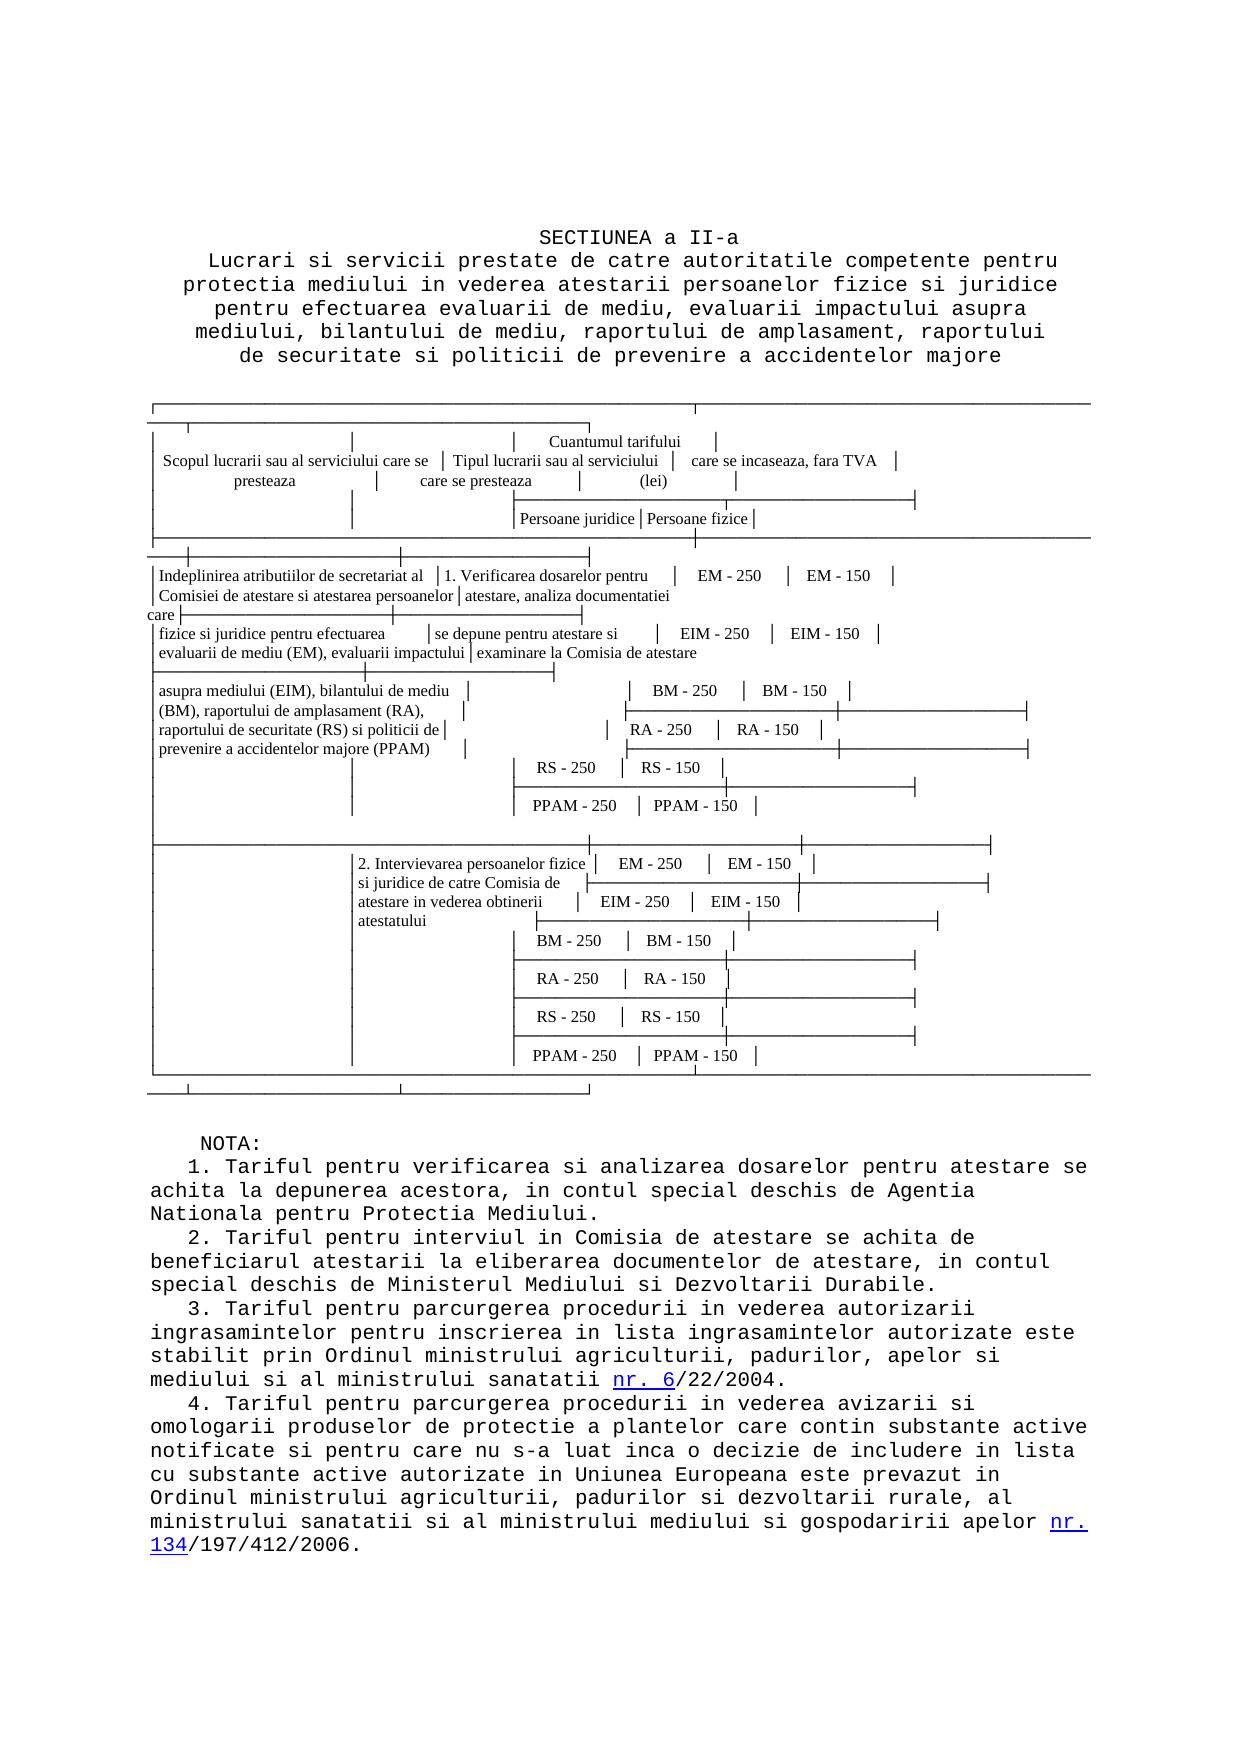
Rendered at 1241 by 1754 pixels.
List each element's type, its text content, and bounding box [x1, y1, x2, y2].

text 3. Tariful pentru parcurgerea procedurii in vederea autorizarii ingrasamintelor pentru inscrierea in lista ingrasamintelor autorizate este stabilit prin Ordinul ministrului agriculturii, padurilor, apelor si mediului si al ministrului sanatatii nr. 6/22/2004. [150, 1298, 1090, 1393]
table_header ┌─────────────────────────────────────────────┬────────────────────────────────────┬─────────────────────────────────┐ │ │ │ Cuantumul tarifului │ │ Scopul lucrarii sau al serviciului care se │ Tipul lucrarii sau al serviciului │ care se incaseaza, fara TVA │ │ presteaza │ care se presteaza │ (lei) │ │ │ ├─────────────────┬───────────────┤ │ │ │Persoane juridice│Persoane fizice│ ├─────────────────────────────────────────────┼────────────────────────────────────┼─────────────────┼───────────────┤ │Indeplinirea atributiilor de secretariat al │1. Verificarea dosarelor pentru │ EM - 250 │ EM - 150 │ │Comisiei de atestare si atestarea persoanelor│atestare, analiza documentatiei care├─────────────────┼───────────────┤ │fizice si juridice pentru efectuarea │se depune pentru atestare si │ EIM - 250 │ EIM - 150 │ │evaluarii de mediu (EM), evaluarii impactului│examinare la Comisia de atestare ├─────────────────┼───────────────┤ │asupra mediului (EIM), bilantului de mediu │ │ BM - 250 │ BM - 150 │ │(BM), raportului de amplasament (RA), │ ├─────────────────┼───────────────┤ │raportului de securitate (RS) si politicii de│ │ RA - 250 │ RA - 150 │ │prevenire a accidentelor majore (PPAM) │ ├─────────────────┼───────────────┤ │ │ │ RS - 250 │ RS - 150 │ │ │ ├─────────────────┼───────────────┤ │ │ │ PPAM - 250 │ PPAM - 150 │ │ ├────────────────────────────────────┼─────────────────┼───────────────┤ │ │2. Intervievarea persoanelor fizice │ EM - 250 │ EM - 150 │ │ │si juridice de catre Comisia de ├─────────────────┼───────────────┤ │ │atestare in vederea obtinerii │ EIM - 250 │ EIM - 150 │ │ │atestatului ├─────────────────┼───────────────┤ │ │ │ BM - 250 │ BM - 150 │ │ │ ├─────────────────┼───────────────┤ │ │ │ RA - 250 │ RA - 150 │ │ │ ├─────────────────┼───────────────┤ │ │ │ RS - 250 │ RS - 150 │ │ │ ├─────────────────┼───────────────┤ │ │ │ PPAM - 250 │ PPAM - 150 │ └─────────────────────────────────────────────┴────────────────────────────────────┴─────────────────┴───────────────┘ [145, 392, 1095, 1132]
text NOTA: [150, 1132, 1090, 1156]
text 1. Tariful pentru verificarea si analizarea dosarelor pentru atestare se achita la depunerea acestora, in contul special deschis de Agentia Nationala pentru Protectia Mediului. [150, 1156, 1090, 1227]
text 4. Tariful pentru parcurgerea procedurii in vederea avizarii si omologarii produselor de protectie a plantelor care contin substante active notificate si pentru care nu s-a luat inca o decizie de includere in lista cu substante active autorizate in Uniunea Europeana este prevazut in Ordinul ministrului agriculturii, padurilor si dezvoltarii rurale, al ministrului sanatatii si al ministrului mediului si gospodaririi apelor nr. 134/197/412/2006. [150, 1393, 1090, 1558]
text SECTIUNEA a II-a Lucrari si servicii prestate de catre autoritatile competente pentru protectia mediului in vederea atestarii persoanelor fizice si juridice pentru efectuarea evaluarii de mediu, evaluarii impactului asupra mediului, bilantului de mediu, raportului de amplasament, raportului de securitate si politicii de prevenire a accidentelor majore [150, 227, 1090, 368]
text 2. Tariful pentru interviul in Comisia de atestare se achita de beneficiarul atestarii la eliberarea documentelor de atestare, in contul special deschis de Ministerul Mediului si Dezvoltarii Durabile. [150, 1227, 1090, 1298]
